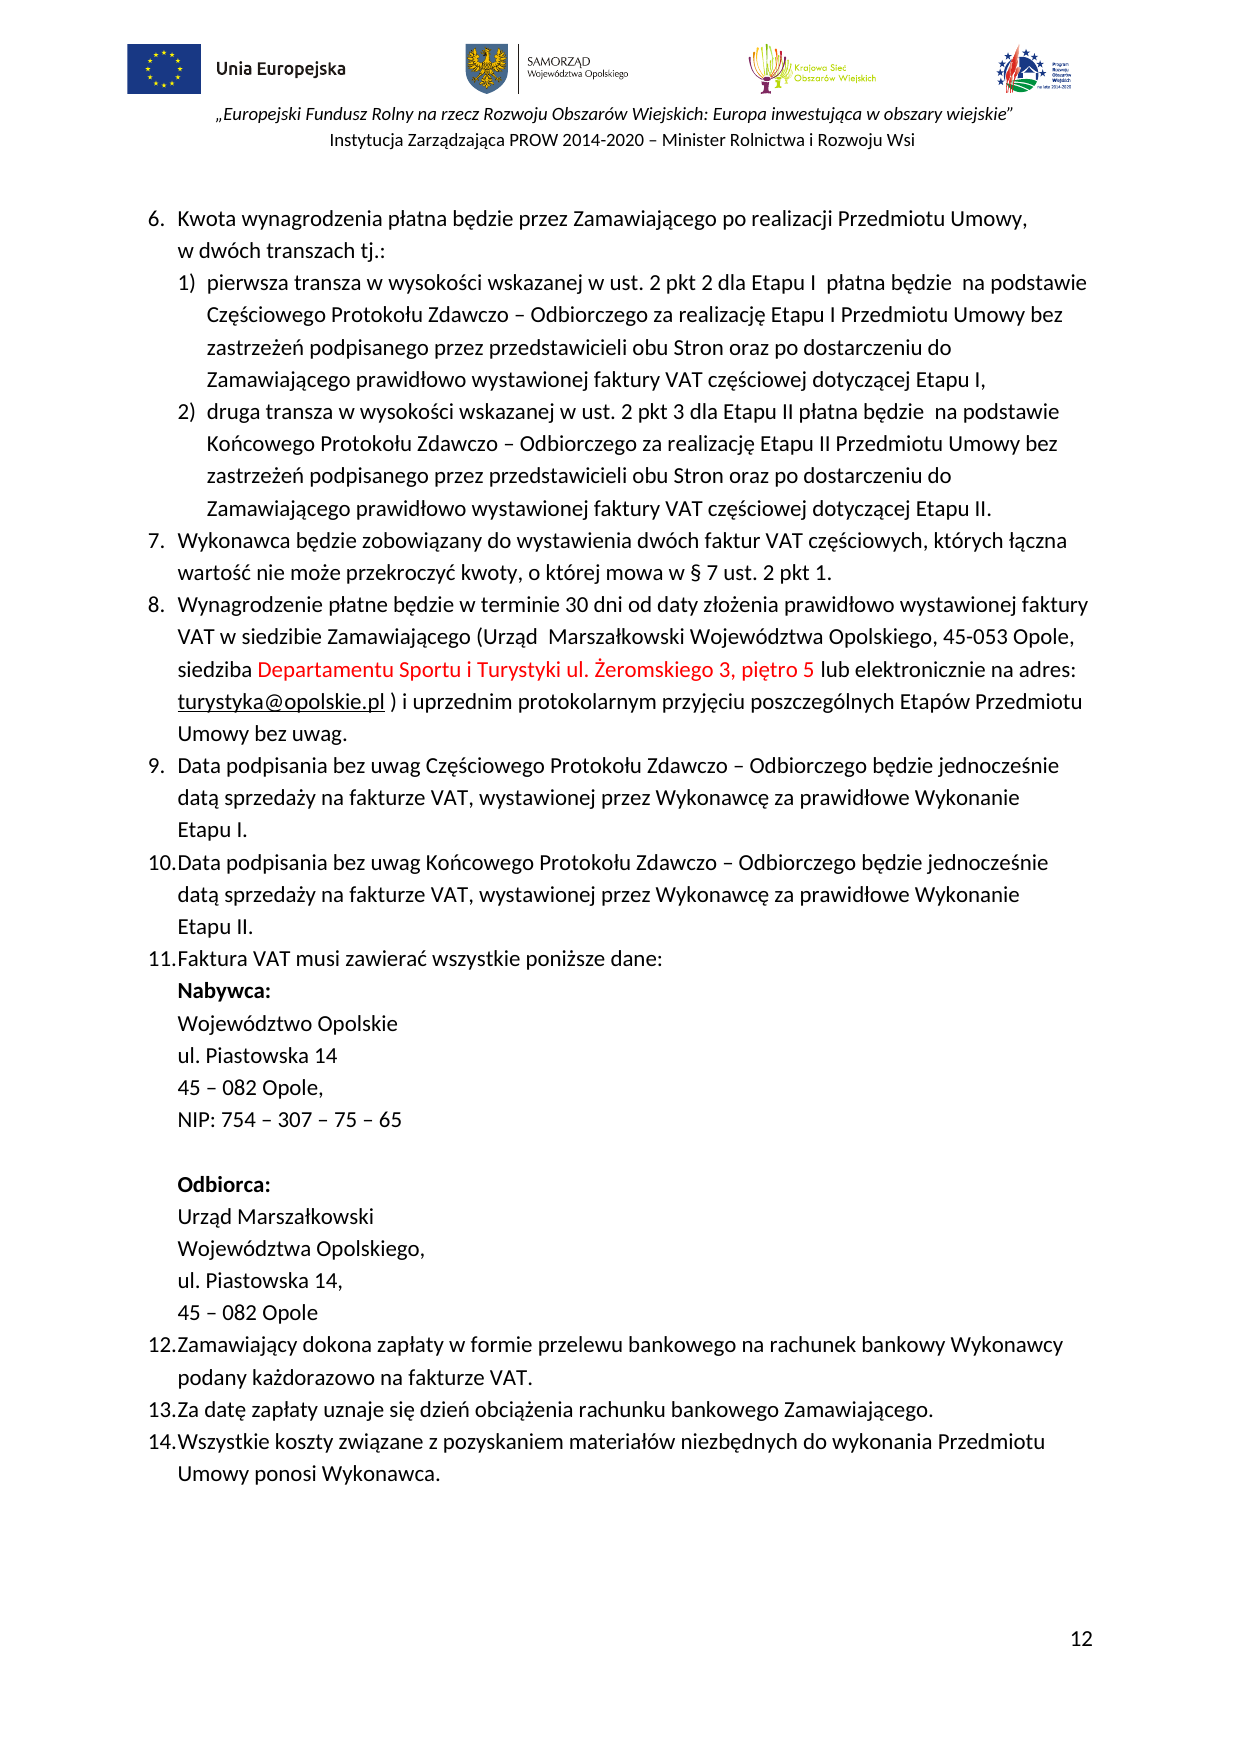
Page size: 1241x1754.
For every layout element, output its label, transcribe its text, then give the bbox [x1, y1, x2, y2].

list druga transza w wysokości wskazanej w ust. 2 pkt 3 dla Etapu II płatna będzie na podstawie Końcowego Protokołu Zdawczo – Odbiorczego za realizację Etapu II Przedmiotu Umowy bez zastrzeżeń podpisanego przez przedstawicieli obu Stron oraz po dostarczeniu do Zamawiającego prawidłowo wystawionej faktury VAT częściowej dotyczącej Etapu II. [177, 397, 1093, 522]
list Nabywca: [177, 977, 1093, 1004]
list Data podpisania bez uwag Częściowego Protokołu Zdawczo – Odbiorczego będzie jednocześnie datą sprzedaży na fakturze VAT, wystawionej przez Wykonawcę za prawidłowe Wykonanie Etapu I. [148, 751, 1093, 844]
list Wykonawca będzie zobowiązany do wystawienia dwóch faktur VAT częściowych, których łączna wartość nie może przekroczyć kwoty, o której mowa w § 7 ust. 2 pkt 1. [148, 526, 1093, 586]
list Województwa Opolskiego, [177, 1234, 1093, 1262]
list 45 – 082 Opole [177, 1298, 1093, 1326]
list Urząd Marszałkowski [177, 1202, 1093, 1230]
list Kwota wynagrodzenia płatna będzie przez Zamawiającego po realizacji Przedmiotu Umowy, w dwóch transzach tj.: [148, 204, 1093, 264]
list pierwsza transza w wysokości wskazanej w ust. 2 pkt 2 dla Etapu I płatna będzie na podstawie Częściowego Protokołu Zdawczo – Odbiorczego za realizację Etapu I Przedmiotu Umowy bez zastrzeżeń podpisanego przez przedstawicieli obu Stron oraz po dostarczeniu do Zamawiającego prawidłowo wystawionej faktury VAT częściowej dotyczącej Etapu I, [177, 268, 1093, 393]
list Województwo Opolskie [177, 1009, 1093, 1037]
list Odbiorca: [177, 1170, 1093, 1198]
list Data podpisania bez uwag Końcowego Protokołu Zdawczo – Odbiorczego będzie jednocześnie datą sprzedaży na fakturze VAT, wystawionej przez Wykonawcę za prawidłowe Wykonanie Etapu II. [148, 848, 1093, 940]
list Wynagrodzenie płatne będzie w terminie 30 dni od daty złożenia prawidłowo wystawionej faktury VAT w siedzibie Zamawiającego (Urząd Marszałkowski Województwa Opolskiego, 45-053 Opole, siedziba Departamentu Sportu i Turystyki ul. Żeromskiego 3, piętro 5 lub elektronicznie na adres: turystyka@opolskie.pl ) i uprzednim protokolarnym przyjęciu poszczególnych Etapów Przedmiotu Umowy bez uwag. [148, 590, 1093, 747]
list ul. Piastowska 14 [177, 1041, 1093, 1069]
list ul. Piastowska 14, [177, 1266, 1093, 1294]
list Za datę zapłaty uznaje się dzień obciążenia rachunku bankowego Zamawiającego. [148, 1395, 1093, 1423]
list 45 – 082 Opole, [177, 1073, 1093, 1101]
list Wszystkie koszty związane z pozyskaniem materiałów niezbędnych do wykonania Przedmiotu Umowy ponosi Wykonawca. [148, 1427, 1093, 1487]
list NIP: 754 – 307 – 75 – 65 [177, 1105, 1093, 1133]
list Faktura VAT musi zawierać wszystkie poniższe dane: [148, 944, 1093, 972]
list Zamawiający dokona zapłaty w formie przelewu bankowego na rachunek bankowy Wykonawcy podany każdorazowo na fakturze VAT. [148, 1331, 1093, 1391]
